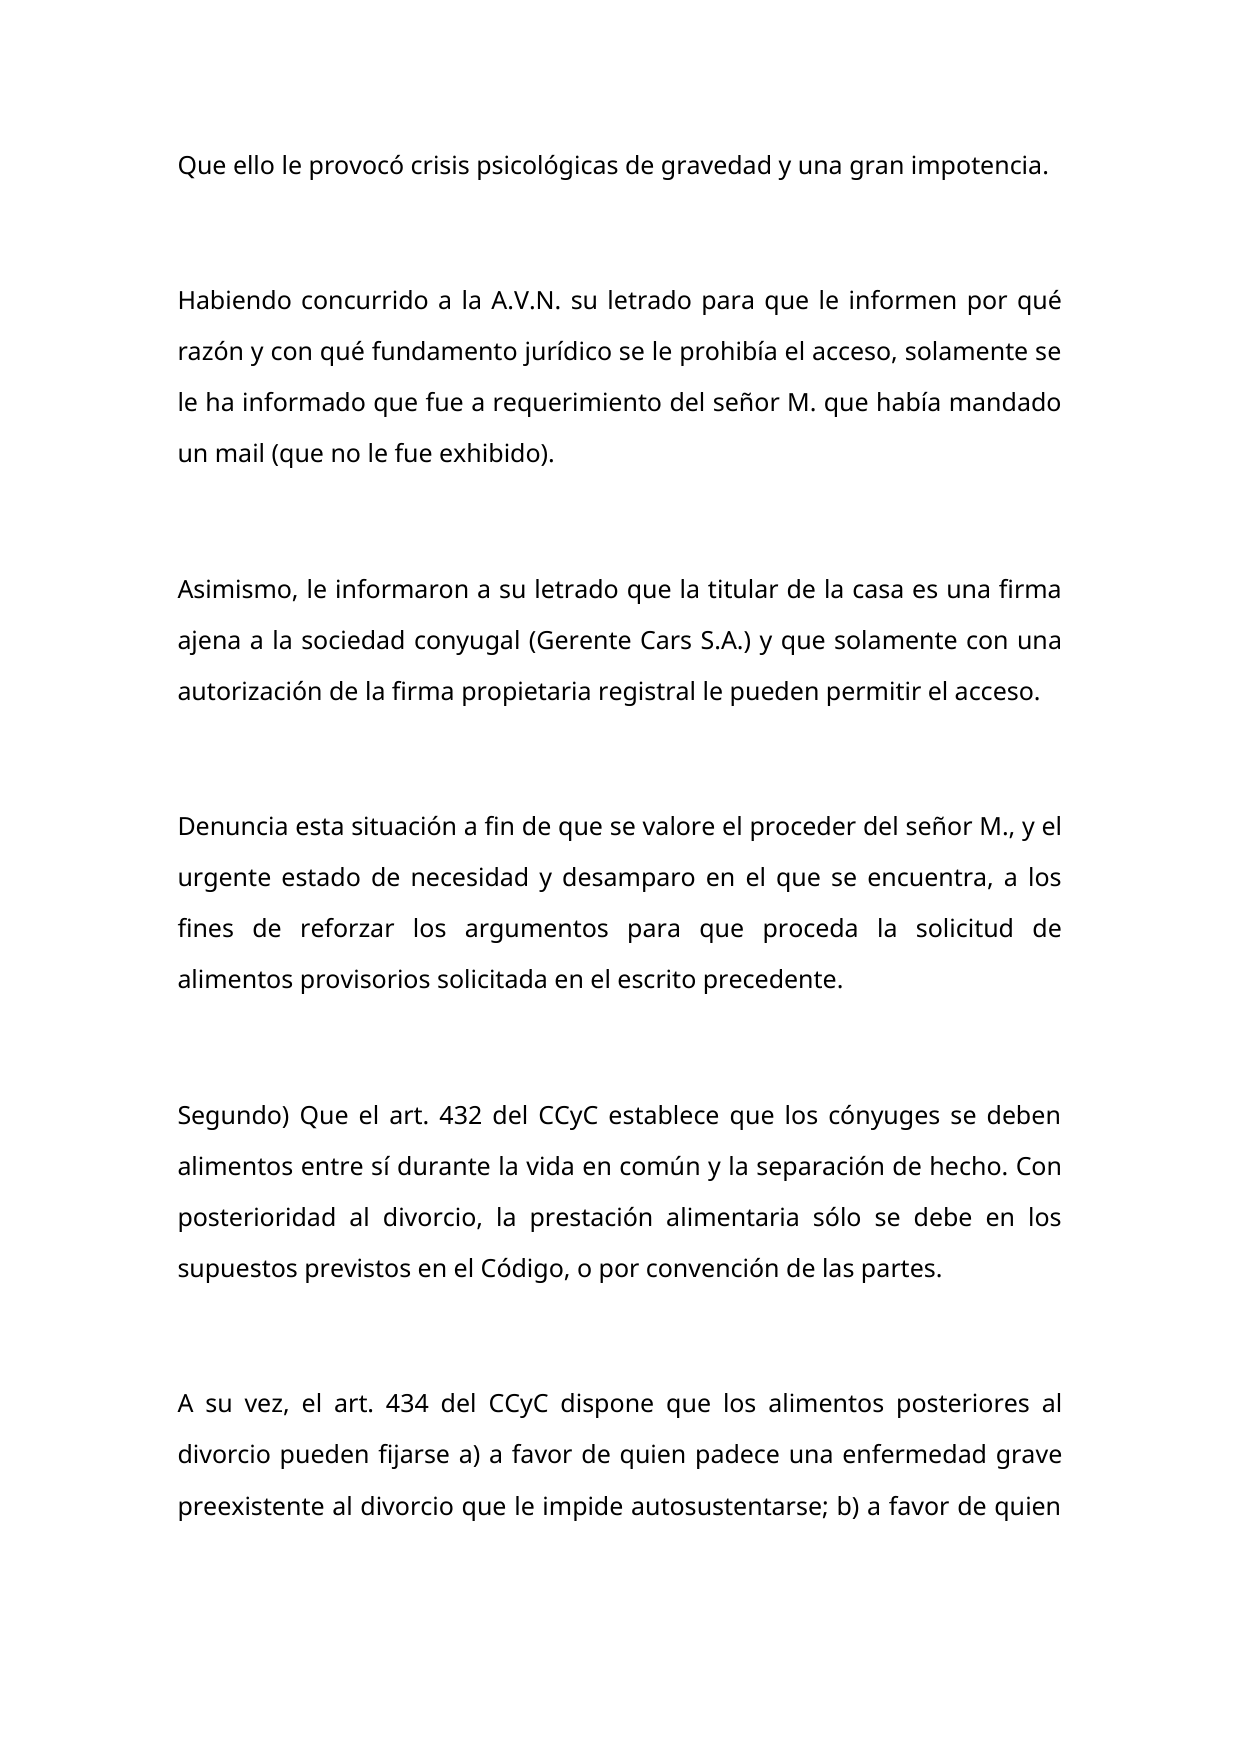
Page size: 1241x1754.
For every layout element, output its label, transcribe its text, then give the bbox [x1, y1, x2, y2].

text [177, 1386, 1063, 1522]
text Segundo) Que el art. 432 del CCyC establece que los cónyuges se deben alimentos entre sí durante la vida en común y la separación de hecho. Con posterioridad al divorcio, la prestación alimentaria sólo se debe en los supuestos previstos en el Código, o por convención de las partes. [177, 1098, 1063, 1285]
text Habiendo concurrido a la A.V.N. su letrado para que le informen por qué razón y con qué fundamento jurídico se le prohibía el acceso, solamente se le ha informado que fue a requerimiento del señor M. que había mandado un mail (que no le fue exhibido). [177, 283, 1063, 470]
text Que ello le provocó crisis psicológicas de gravedad y una gran impotencia. [177, 148, 1063, 182]
text Asimismo, le informaron a su letrado que la titular de la casa es una firma ajena a la sociedad conyugal (Gerente Cars S.A.) y que solamente con una autorización de la firma propietaria registral le pueden permitir el acceso. [177, 572, 1063, 708]
text Denuncia esta situación a fin de que se valore el proceder del señor M., y el urgente estado de necesidad y desamparo en el que se encuentra, a los fines de reforzar los argumentos para que proceda la solicitud de alimentos provisorios solicitada en el escrito precedente. [177, 809, 1063, 996]
